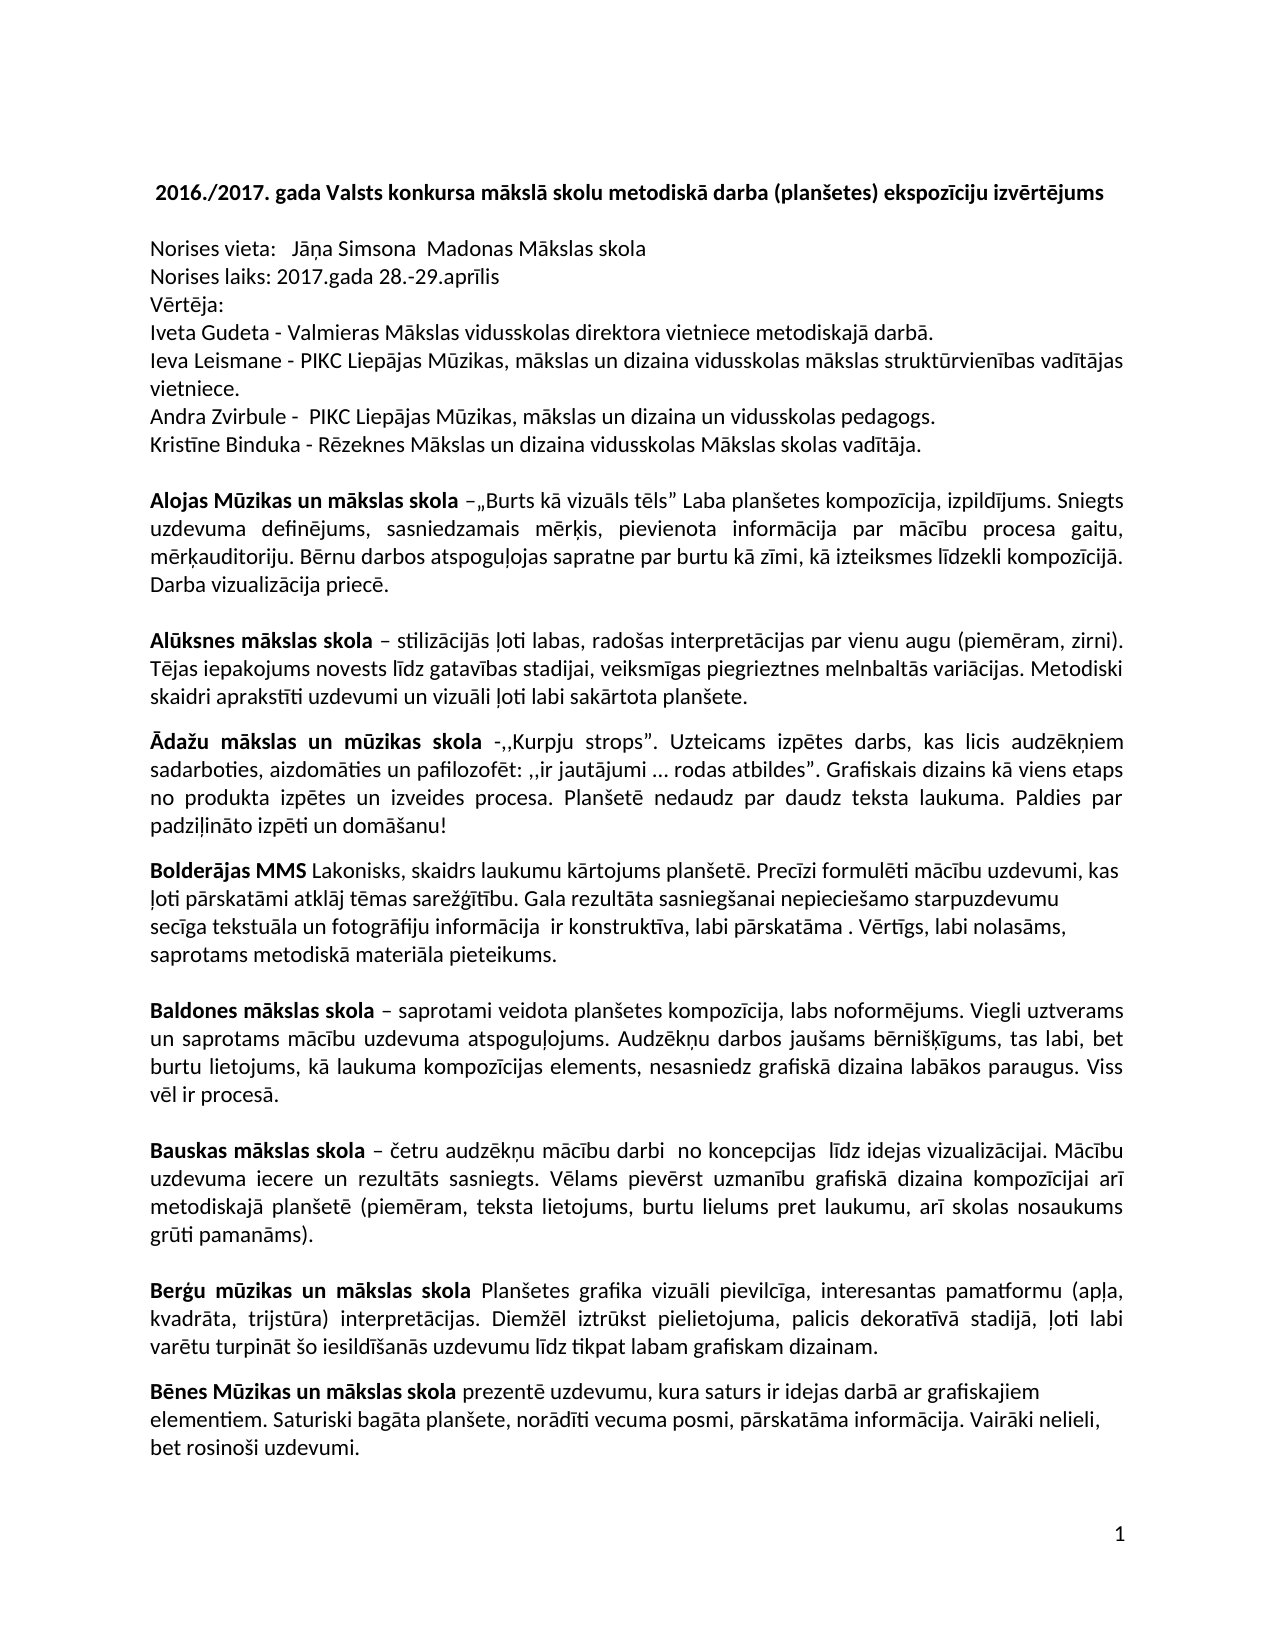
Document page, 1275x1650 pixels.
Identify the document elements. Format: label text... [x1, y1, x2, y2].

text Vērtēja: [150, 290, 1125, 318]
text Ādažu mākslas un mūzikas skola -,,Kurpju strops”. Uzteicams izpētes darbs, kas licis audzēkņiem sadarboties, aizdomāties un pafilozofēt: ,,ir jautājumi … rodas atbildes”. Grafiskais dizains kā viens etaps no produkta izpētes un izveides procesa. Planšetē nedaudz par daudz teksta laukuma. Paldies par padziļināto izpēti un domāšanu! [150, 727, 1125, 839]
text Iveta Gudeta - Valmieras Mākslas vidusskolas direktora vietniece metodiskajā darbā. [150, 318, 1125, 346]
text Kristīne Binduka - Rēzeknes Mākslas un dizaina vidusskolas Mākslas skolas vadītāja. [150, 430, 1125, 458]
text 2016./2017. gada Valsts konkursa mākslā skolu metodiskā darba (planšetes) ekspozīciju izvērtējums [150, 178, 1125, 206]
text Alūksnes mākslas skola – stilizācijās ļoti labas, radošas interpretācijas par vienu augu (piemēram, zirni). Tējas iepakojums novests līdz gatavības stadijai, veiksmīgas piegrieztnes melnbaltās variācijas. Metodiski skaidri aprakstīti uzdevumi un vizuāli ļoti labi sakārtota planšete. [150, 626, 1125, 710]
text Bolderājas MMS Lakonisks, skaidrs laukumu kārtojums planšetē. Precīzi formulēti mācību uzdevumi, kas ļoti pārskatāmi atklāj tēmas sarežģītību. Gala rezultāta sasniegšanai nepieciešamo starpuzdevumu secīga tekstuāla un fotogrāfiju informācija ir konstruktīva, labi pārskatāma . Vērtīgs, labi nolasāms, saprotams metodiskā materiāla pieteikums. [150, 856, 1125, 968]
text Norises laiks: 2017.gada 28.-29.aprīlis [150, 262, 1125, 290]
text Alojas Mūzikas un mākslas skola –„Burts kā vizuāls tēls” Laba planšetes kompozīcija, izpildījums. Sniegts uzdevuma definējums, sasniedzamais mērķis, pievienota informācija par mācību procesa gaitu, mērķauditoriju. Bērnu darbos atspoguļojas sapratne par burtu kā zīmi, kā izteiksmes līdzekli kompozīcijā. Darba vizualizācija priecē. [150, 486, 1125, 598]
text Baldones mākslas skola – saprotami veidota planšetes kompozīcija, labs noformējums. Viegli uztverams un saprotams mācību uzdevuma atspoguļojums. Audzēkņu darbos jaušams bērnišķīgums, tas labi, bet burtu lietojums, kā laukuma kompozīcijas elements, nesasniedz grafiskā dizaina labākos paraugus. Viss vēl ir procesā. [150, 996, 1125, 1108]
text Bauskas mākslas skola – četru audzēkņu mācību darbi no koncepcijas līdz idejas vizualizācijai. Mācību uzdevuma iecere un rezultāts sasniegts. Vēlams pievērst uzmanību grafiskā dizaina kompozīcijai arī metodiskajā planšetē (piemēram, teksta lietojums, burtu lielums pret laukumu, arī skolas nosaukums grūti pamanāms). [150, 1136, 1125, 1248]
text Ieva Leismane - PIKC Liepājas Mūzikas, mākslas un dizaina vidusskolas mākslas struktūrvienības vadītājas vietniece. [150, 346, 1125, 402]
text Norises vieta: Jāņa Simsona Madonas Mākslas skola [150, 234, 1125, 262]
text Andra Zvirbule - PIKC Liepājas Mūzikas, mākslas un dizaina un vidusskolas pedagogs. [150, 402, 1125, 430]
text Bēnes Mūzikas un mākslas skola prezentē uzdevumu, kura saturs ir idejas darbā ar grafiskajiem elementiem. Saturiski bagāta planšete, norādīti vecuma posmi, pārskatāma informācija. Vairāki nelieli, bet rosinoši uzdevumi. [150, 1377, 1125, 1461]
text Berģu mūzikas un mākslas skola Planšetes grafika vizuāli pievilcīga, interesantas pamatformu (apļa, kvadrāta, trijstūra) interpretācijas. Diemžēl iztrūkst pielietojuma, palicis dekoratīvā stadijā, ļoti labi varētu turpināt šo iesildīšanās uzdevumu līdz tikpat labam grafiskam dizainam. [150, 1276, 1125, 1360]
